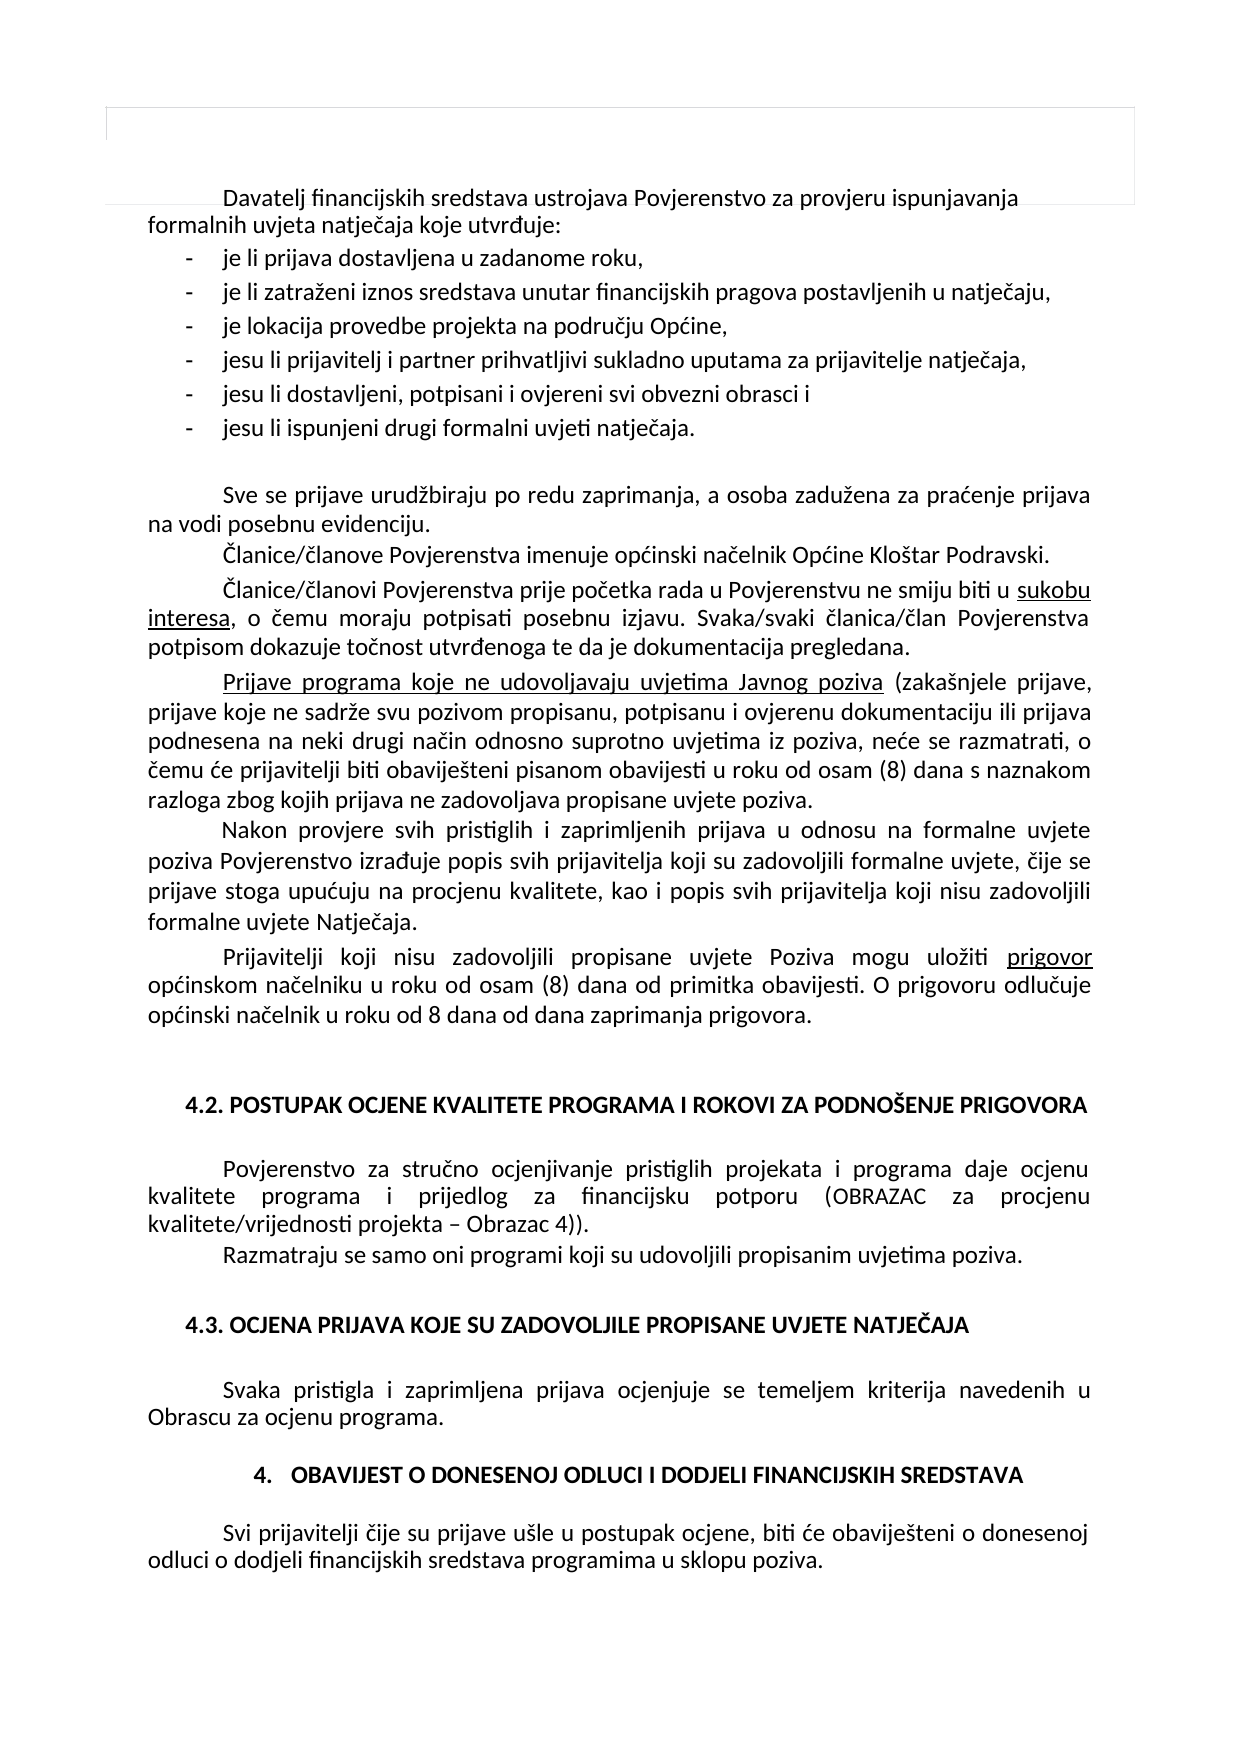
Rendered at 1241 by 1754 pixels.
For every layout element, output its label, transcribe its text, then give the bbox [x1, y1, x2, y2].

list jesu li prijavitelj i partner prihvatljivi sukladno uputama za prijavitelje natječaja, [185, 342, 1093, 376]
text Svaka pristigla i zaprimljena prijava ocjenjuje se temeljem kriterija navedenih u Obrascu za ocjenu programa. [148, 1376, 1093, 1432]
text Razmatraju se samo oni programi koji su udovoljili propisanim uvjetima poziva. [223, 1239, 1093, 1269]
list je li prijava dostavljena u zadanome roku, [185, 239, 1093, 273]
text Nakon provjere svih pristiglih i zaprimljenih prijava u odnosu na formalne uvjete poziva Povjerenstvo izrađuje popis svih prijavitelja koji su zadovoljili formalne uvjete, čije se prijave stoga upućuju na procjenu kvalitete, kao i popis svih prijavitelja koji nisu zadovoljili formalne uvjete Natječaja. [148, 814, 1093, 936]
text Povjerenstvo za stručno ocjenjivanje pristiglih projekata i programa daje ocjenu kvalitete programa i prijedlog za financijsku potporu (OBRAZAC za procjenu kvalitete/vrijednosti projekta – Obrazac 4)). [148, 1156, 1091, 1239]
list je li zatraženi iznos sredstava unutar financijskih pragova postavljenih u natječaju, [185, 273, 1093, 308]
list jesu li dostavljeni, potpisani i ovjereni svi obvezni obrasci i [185, 376, 1093, 410]
list jesu li ispunjeni drugi formalni uvjeti natječaja. [185, 410, 1093, 444]
list OBAVIJEST O DONESENOJ ODLUCI I DODJELI FINANCIJSKIH SREDSTAVA [185, 1460, 1093, 1490]
list je lokacija provedbe projekta na području Općine, [185, 308, 1093, 342]
text Članice/članove Povjerenstva imenuje općinski načelnik Općine Kloštar Podravski. [223, 539, 1093, 569]
text Davatelj financijskih sredstava ustrojava Povjerenstvo za provjeru ispunjavanja formalnih uvjeta natječaja koje utvrđuje: [148, 184, 1093, 239]
text 4.3. OCJENA PRIJAVA KOJE SU ZADOVOLJILE PROPISANE UVJETE NATJEČAJA [185, 1309, 1093, 1340]
text Sve se prijave urudžbiraju po redu zaprimanja, a osoba zadužena za praćenje prijava na vodi posebnu evidenciju. [148, 480, 1093, 539]
text Svi prijavitelji čije su prijave ušle u postupak ocjene, biti će obaviješteni o donesenoj odluci o dodjeli financijskih sredstava programima u sklopu poziva. [148, 1519, 1091, 1574]
text 4.2. POSTUPAK OCJENE KVALITETE PROGRAMA I ROKOVI ZA PODNOŠENJE PRIGOVORA [185, 1089, 1093, 1119]
text Prijavitelji koji nisu zadovoljili propisane uvjete Poziva mogu uložiti prigovor općinskom načelniku u roku od osam (8) dana od primitka obavijesti. O prigovoru odlučuje općinski načelnik u roku od 8 dana od dana zaprimanja prigovora. [148, 942, 1093, 1029]
text Članice/članovi Povjerenstva prije početka rada u Povjerenstvu ne smiju biti u sukobu interesa, o čemu moraju potpisati posebnu izjavu. Svaka/svaki članica/član Povjerenstva potpisom dokazuje točnost utvrđenoga te da je dokumentacija pregledana. [148, 575, 1091, 662]
text Prijave programa koje ne udovoljavaju uvjetima Javnog poziva (zakašnjele prijave, prijave koje ne sadrže svu pozivom propisanu, potpisanu i ovjerenu dokumentaciju ili prijava podnesena na neki drugi način odnosno suprotno uvjetima iz poziva, neće se razmatrati, o čemu će prijavitelji biti obaviješteni pisanom obavijesti u roku od osam (8) dana s naznakom razloga zbog kojih prijava ne zadovoljava propisane uvjete poziva. [148, 667, 1093, 814]
